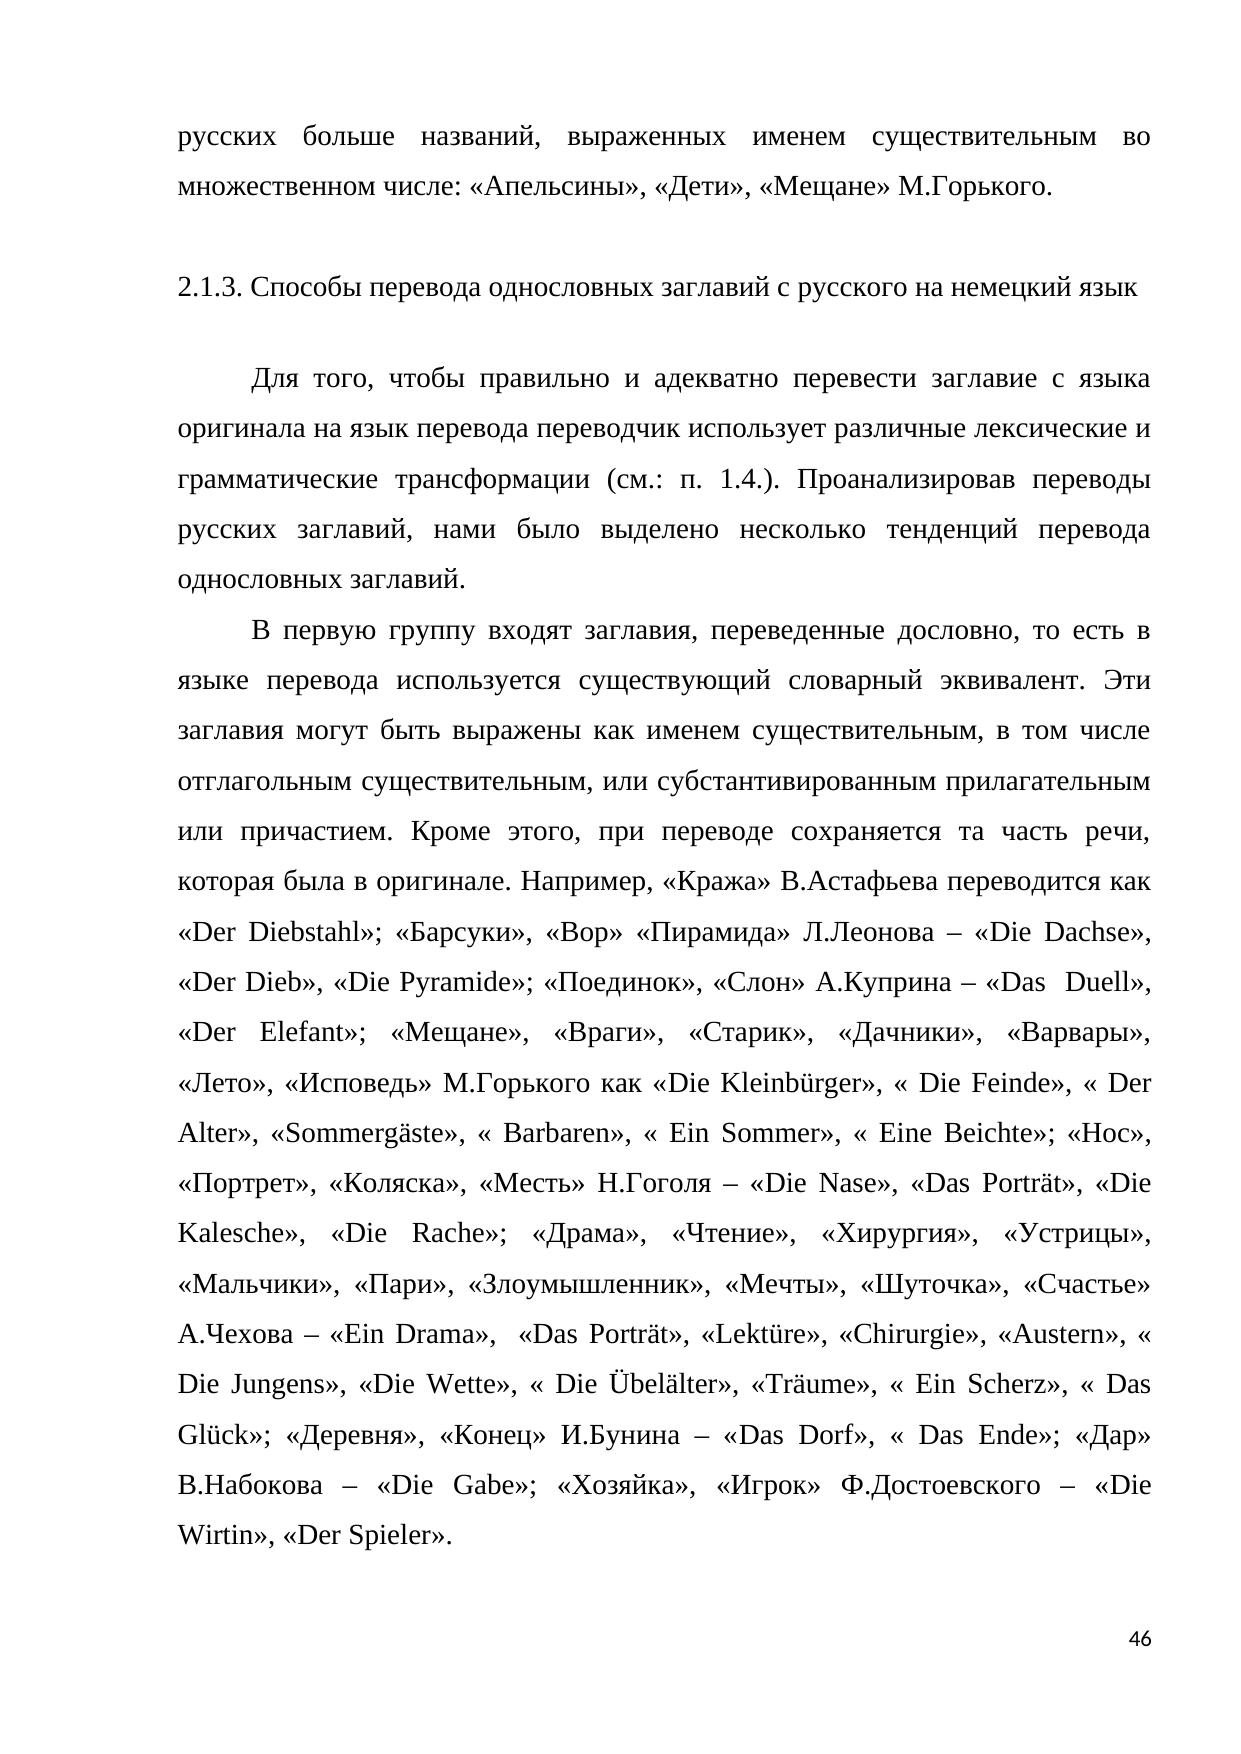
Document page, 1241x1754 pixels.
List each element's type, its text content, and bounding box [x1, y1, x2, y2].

text Для того, чтобы правильно и адекватно перевести заглавие с языка оригинала на язык перевода переводчик использует различные лексические и грамматические трансформации (см.: п. 1.4.). Проанализировав переводы русских заглавий, нами было выделено несколько тенденций перевода однословных заглавий. [177, 360, 1152, 595]
subtitle 2.1.3. Способы перевода однословных заглавий с русского на немецкий язык [177, 269, 1152, 302]
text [177, 118, 1152, 202]
text В первую группу входят заглавия, переведенные дословно, то есть в языке перевода используется существующий словарный эквивалент. Эти заглавия могут быть выражены как именем существительным, в том числе отглагольным существительным, или субстантивированным прилагательным или причастием. Кроме этого, при переводе сохраняется та часть речи, которая была в оригинале. Например, «Кража» В.Астафьева переводится как «Der Diebstahl»; «Барсуки», «Вор» «Пирамида» Л.Леонова – «Die Dachse», «Der Dieb», «Die Pyramide»; «Поединок», «Слон» А.Куприна – «Das Duell», «Der Elefant»; «Мещане», «Враги», «Старик», «Дачники», «Варвары», «Лето», «Исповедь» М.Горького как «Die Kleinbürger», « Die Feinde», « Der Alter», «Sommergäste», « Barbaren», « Ein Sommer», « Eine Beichte»; «Нос», «Портрет», «Коляска», «Месть» Н.Гоголя – «Die Nase», «Das Porträt», «Die Kalesche», «Die Rache»; «Драма», «Чтение», «Хирургия», «Устрицы», «Мальчики», «Пари», «Злоумышленник», «Мечты», «Шуточка», «Счастье» А.Чехова – «Ein Drama», «Das Porträt», «Lektüre», «Chirurgie», «Austern», « Die Jungens», «Die Wette», « Die Übelälter», «Träume», « Ein Scherz», « Das Glück»; «Деревня», «Конец» И.Бунина – «Das Dorf», « Das Ende»; «Дар» В.Набокова – «Die Gabe»; «Хозяйка», «Игрок» Ф.Достоевского – «Die Wirtin», «Der Spieler». [177, 612, 1152, 1551]
